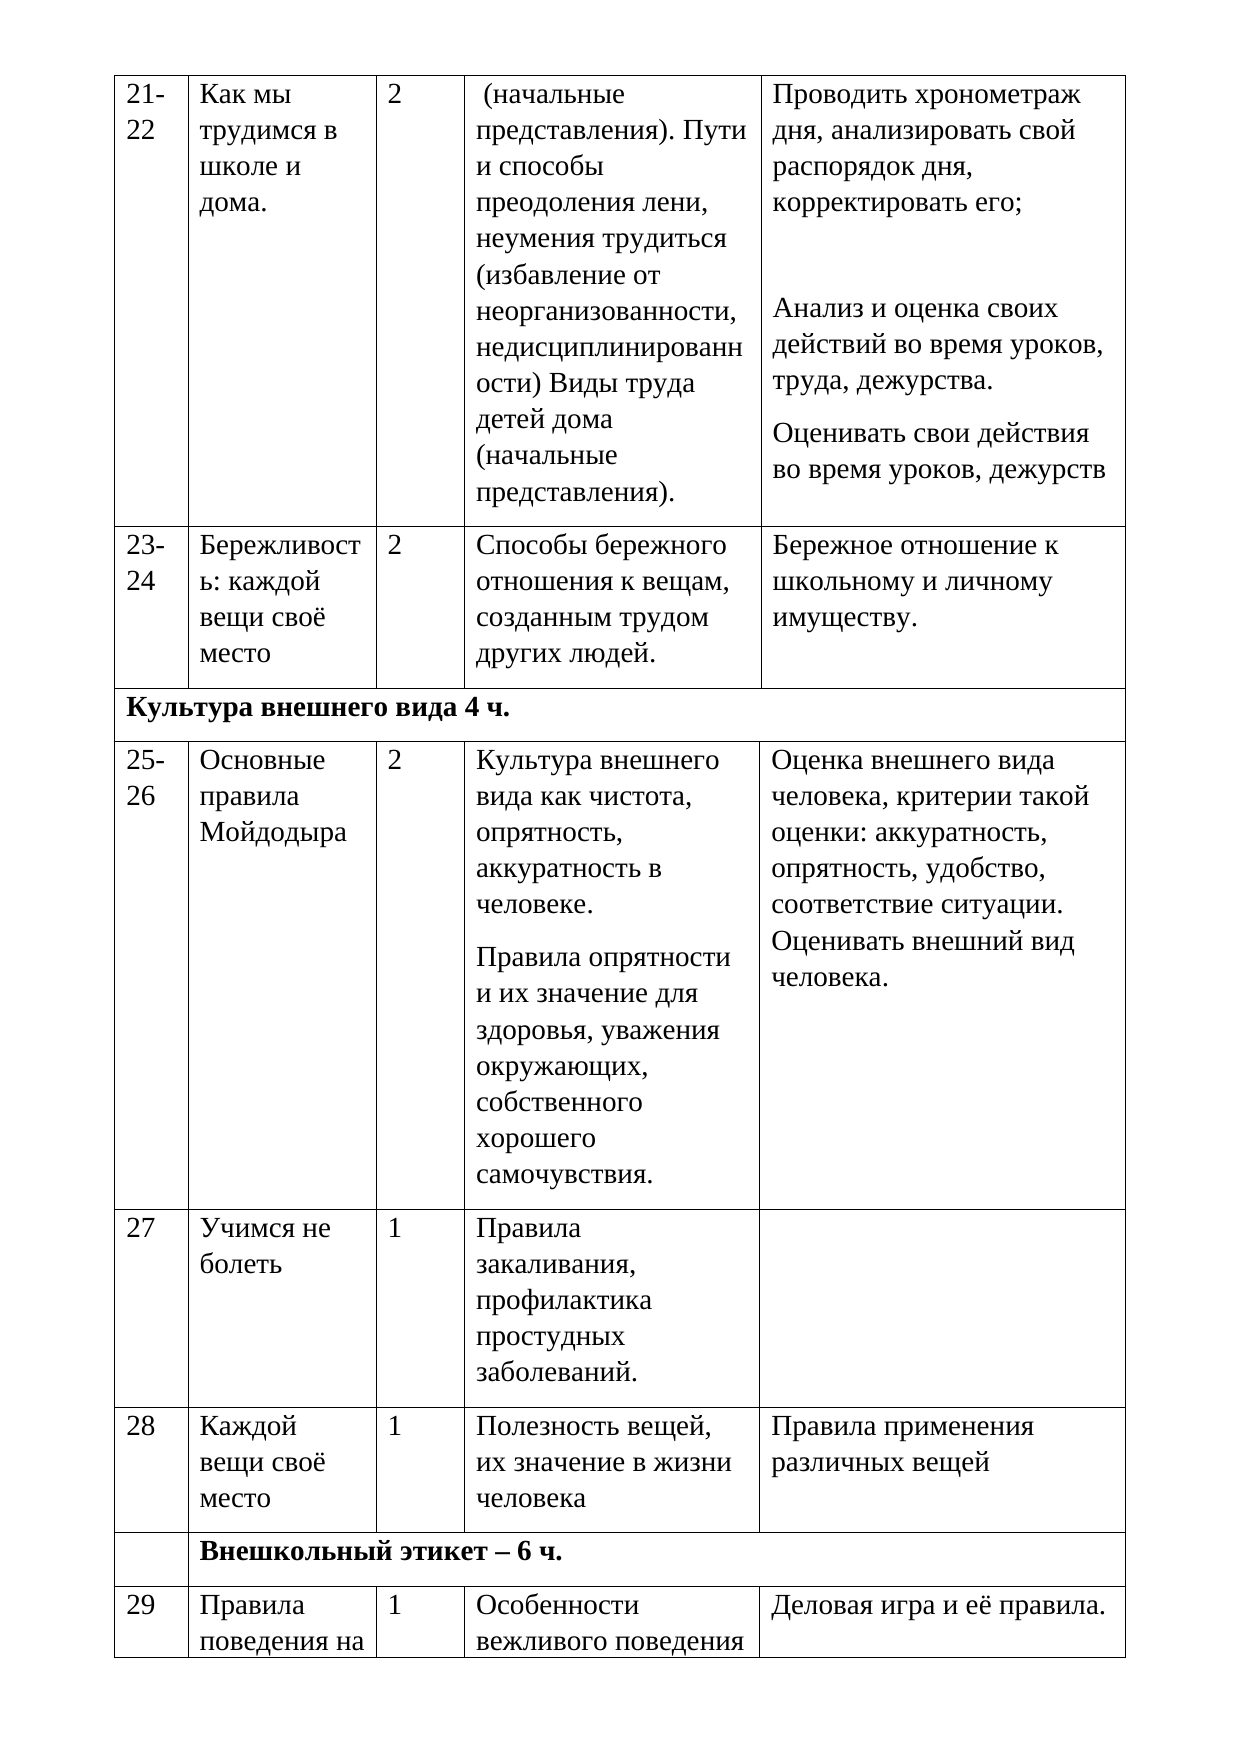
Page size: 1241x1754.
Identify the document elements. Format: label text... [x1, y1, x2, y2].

table_cell Каждой вещи своё место [189, 1408, 376, 1532]
table_cell Правила закаливания, профилактика простудных заболеваний. [465, 1210, 759, 1407]
table_cell Проводить хронометраж дня, анализировать свой распорядок дня, корректировать его; Анализ и оценка своих действий во время уроков, труда, дежурства. Оценивать свои действия во время уроков, дежурств [762, 76, 1125, 526]
table_cell Как мы трудимся в школе и дома. [189, 76, 376, 526]
table_cell Внешкольный этикет – 6 ч. [189, 1533, 1125, 1586]
table_cell Полезность вещей, их значение в жизни человека [465, 1408, 759, 1532]
table_cell Правила применения различных вещей [760, 1408, 1125, 1532]
table_cell 29 [115, 1587, 188, 1657]
table_cell 2 [377, 742, 464, 1209]
table_cell Культура внешнего вида как чистота, опрятность, аккуратность в человеке. Правила опрятности и их значение для здоровья, уважения окружающих, собственного хорошего самочувствия. [465, 742, 759, 1209]
table_cell Способы бережного отношения к вещам, созданным трудом других людей. [465, 527, 761, 688]
table_cell Культура внешнего вида 4 ч. [115, 689, 1125, 741]
table_cell (начальные представления). Пути и способы преодоления лени, неумения трудиться (избавление от неорганизованности, недисциплинированности) Виды труда детей дома (начальные представления). [465, 76, 761, 526]
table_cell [760, 1587, 1125, 1657]
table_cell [189, 1587, 376, 1657]
table_cell [115, 1533, 188, 1586]
table_cell 2 [377, 76, 464, 526]
table_cell Основные правила Мойдодыра [189, 742, 376, 1209]
table_cell 1 [377, 1210, 464, 1407]
table_cell 27 [115, 1210, 188, 1407]
table_cell 28 [115, 1408, 188, 1532]
table_cell 23-24 [115, 527, 188, 688]
table_cell 21-22 [115, 76, 188, 526]
table_cell 1 [377, 1587, 464, 1657]
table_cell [465, 1587, 759, 1657]
table_cell 2 [377, 527, 464, 688]
table_cell Бережное отношение к школьному и личному имуществу. [762, 527, 1125, 688]
table_cell 25-26 [115, 742, 188, 1209]
table_cell [760, 1210, 1125, 1407]
table_cell 1 [377, 1408, 464, 1532]
table_cell Оценка внешнего вида человека, критерии такой оценки: аккуратность, опрятность, удобство, соответствие ситуации. Оценивать внешний вид человека. [760, 742, 1125, 1209]
table_cell Бережливость: каждой вещи своё место [189, 527, 376, 688]
table_cell Учимся не болеть [189, 1210, 376, 1407]
